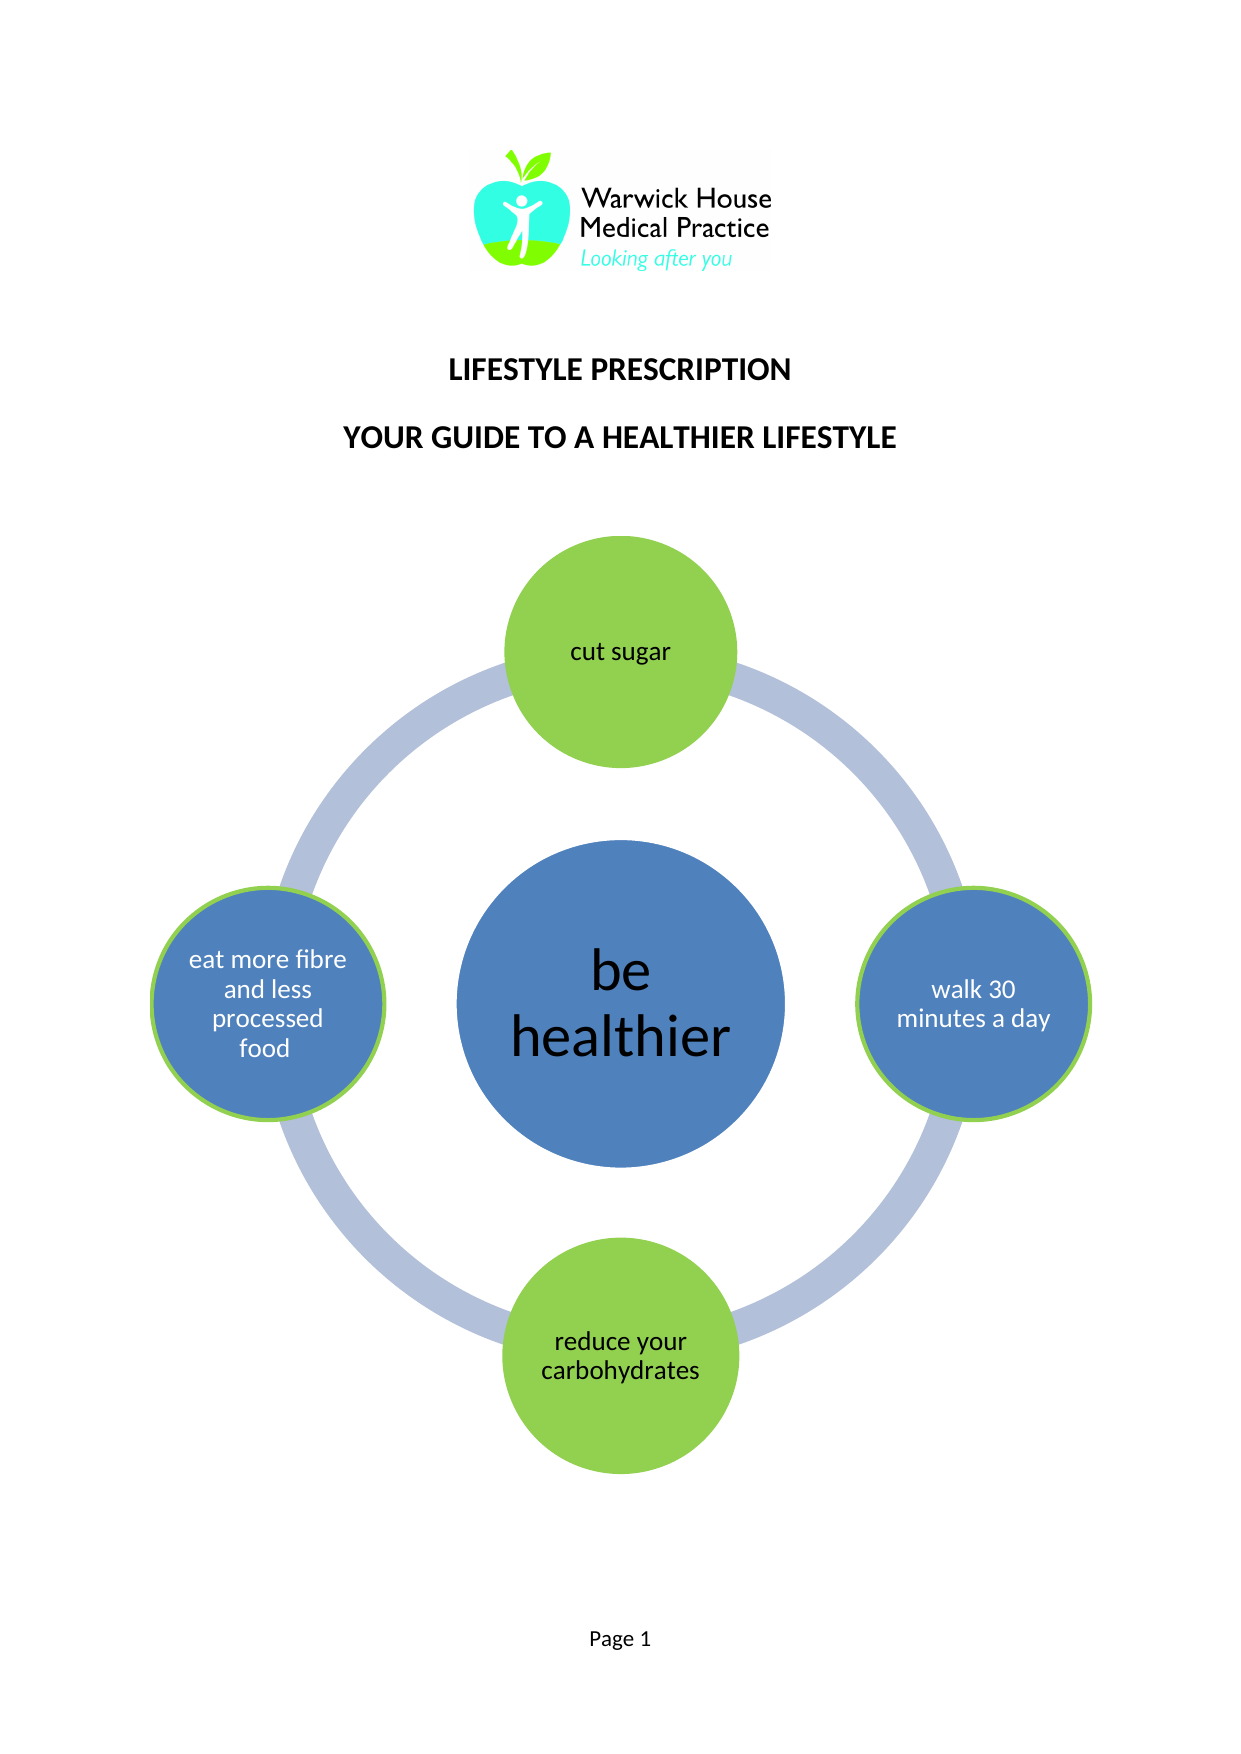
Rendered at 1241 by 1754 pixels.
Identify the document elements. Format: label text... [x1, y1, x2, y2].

picture [469, 150, 771, 271]
text LIFESTYLE PRESCRIPTION [150, 348, 1090, 389]
text YOUR GUIDE TO A HEALTHIER LIFESTYLE [150, 416, 1090, 457]
